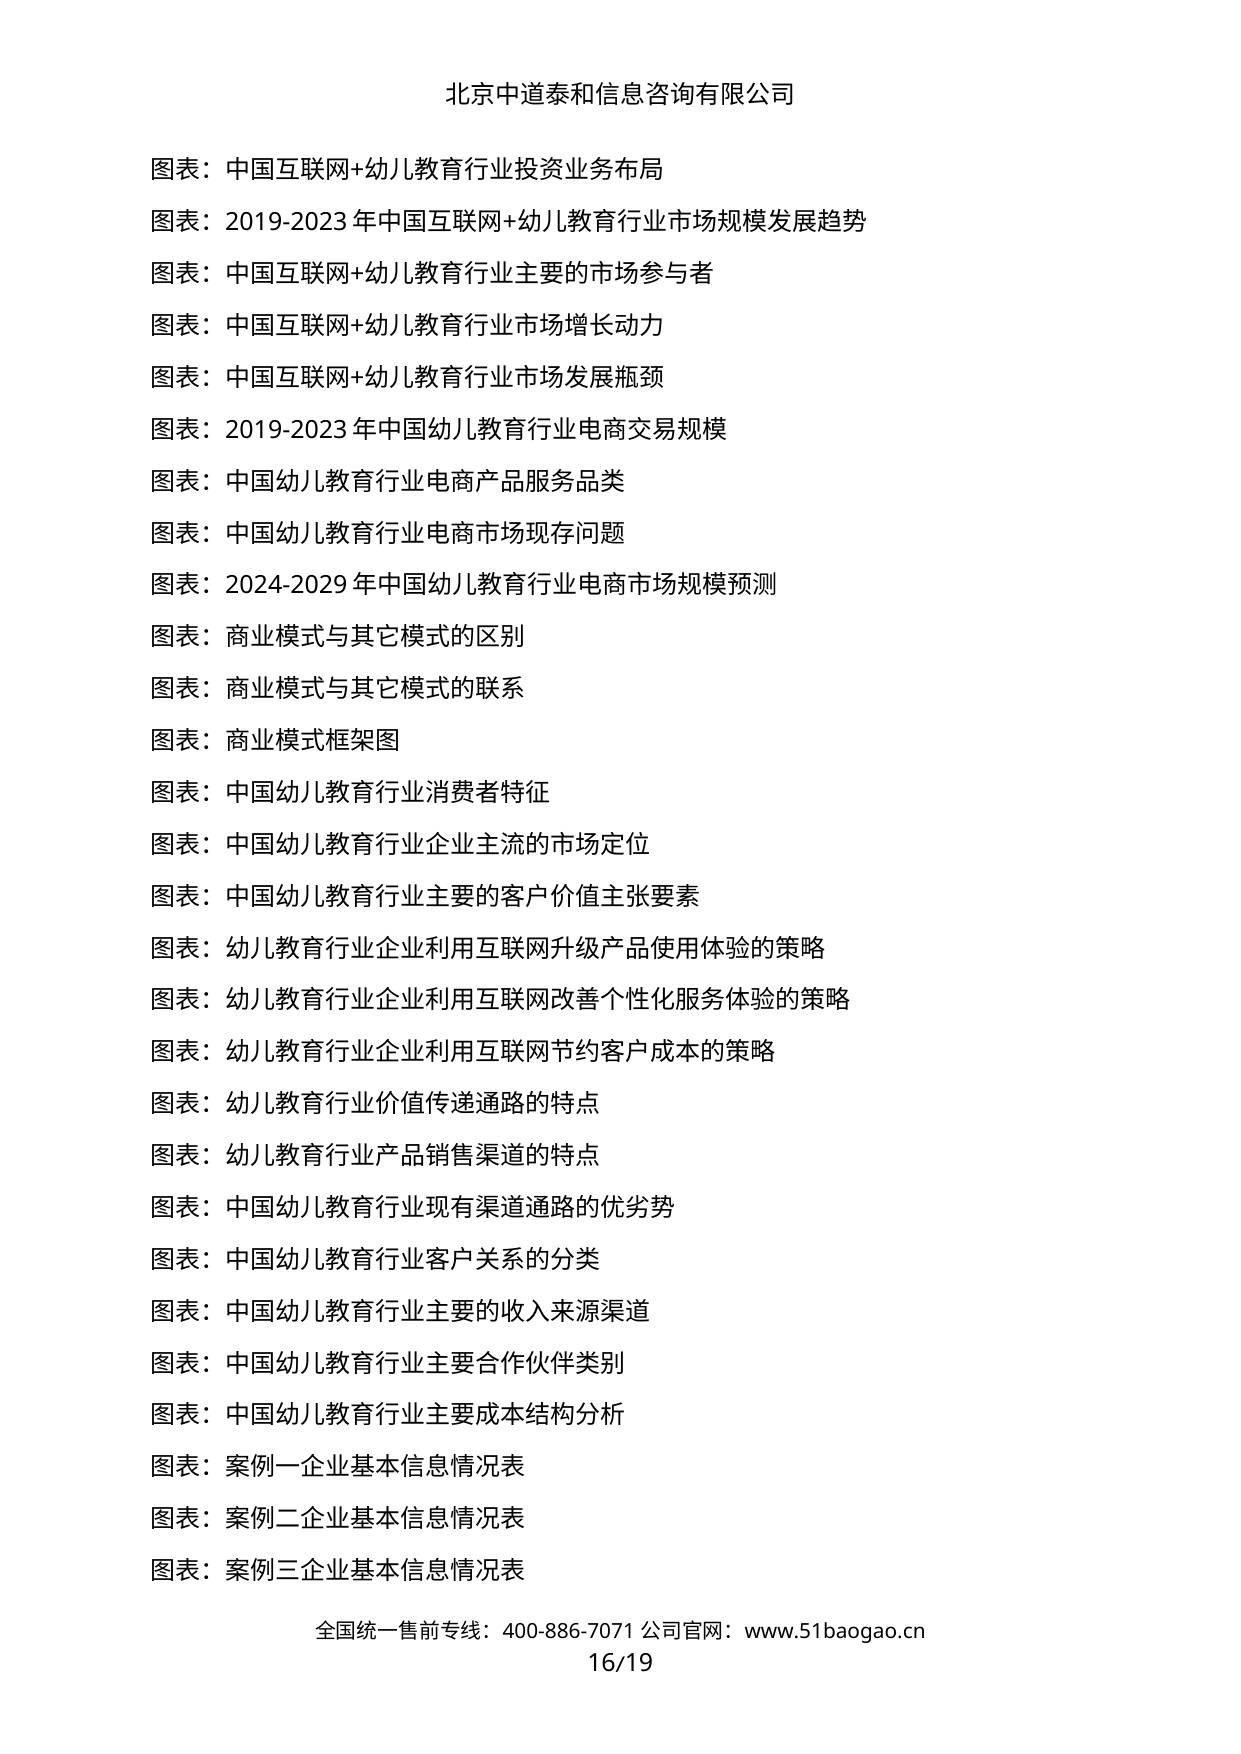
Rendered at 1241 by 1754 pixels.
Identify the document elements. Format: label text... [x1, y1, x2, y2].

text 图表：中国幼儿教育行业电商产品服务品类 [150, 461, 1090, 497]
text 图表：中国幼儿教育行业企业主流的市场定位 [150, 824, 1090, 861]
text 图表：案例二企业基本信息情况表 [150, 1499, 1090, 1535]
text 图表：案例三企业基本信息情况表 [150, 1551, 1090, 1587]
text 图表：2019-2023年中国互联网+幼儿教育行业市场规模发展趋势 [150, 202, 1090, 238]
text 图表：中国互联网+幼儿教育行业市场增长动力 [150, 306, 1090, 342]
text 图表：幼儿教育行业企业利用互联网改善个性化服务体验的策略 [150, 980, 1090, 1016]
text 图表：幼儿教育行业企业利用互联网节约客户成本的策略 [150, 1032, 1090, 1068]
text 图表：2024-2029年中国幼儿教育行业电商市场规模预测 [150, 565, 1090, 601]
text 图表：2019-2023年中国幼儿教育行业电商交易规模 [150, 409, 1090, 446]
text 图表：中国幼儿教育行业现有渠道通路的优劣势 [150, 1187, 1090, 1224]
text 图表：中国幼儿教育行业客户关系的分类 [150, 1239, 1090, 1276]
text 图表：幼儿教育行业价值传递通路的特点 [150, 1084, 1090, 1120]
text 图表：幼儿教育行业企业利用互联网升级产品使用体验的策略 [150, 928, 1090, 964]
text 图表：中国幼儿教育行业主要的收入来源渠道 [150, 1291, 1090, 1327]
text 图表：商业模式框架图 [150, 721, 1090, 757]
text 图表：中国幼儿教育行业消费者特征 [150, 772, 1090, 809]
text 图表：中国幼儿教育行业主要合作伙伴类别 [150, 1343, 1090, 1379]
text 图表：中国互联网+幼儿教育行业主要的市场参与者 [150, 254, 1090, 290]
text 图表：商业模式与其它模式的区别 [150, 617, 1090, 653]
text 图表：幼儿教育行业产品销售渠道的特点 [150, 1136, 1090, 1172]
text 图表：商业模式与其它模式的联系 [150, 669, 1090, 705]
text 图表：中国幼儿教育行业主要成本结构分析 [150, 1395, 1090, 1431]
text 图表：中国幼儿教育行业主要的客户价值主张要素 [150, 876, 1090, 912]
text 图表：中国互联网+幼儿教育行业市场发展瓶颈 [150, 357, 1090, 394]
text 图表：中国互联网+幼儿教育行业投资业务布局 [150, 150, 1090, 186]
text 图表：中国幼儿教育行业电商市场现存问题 [150, 513, 1090, 549]
text 图表：案例一企业基本信息情况表 [150, 1447, 1090, 1483]
